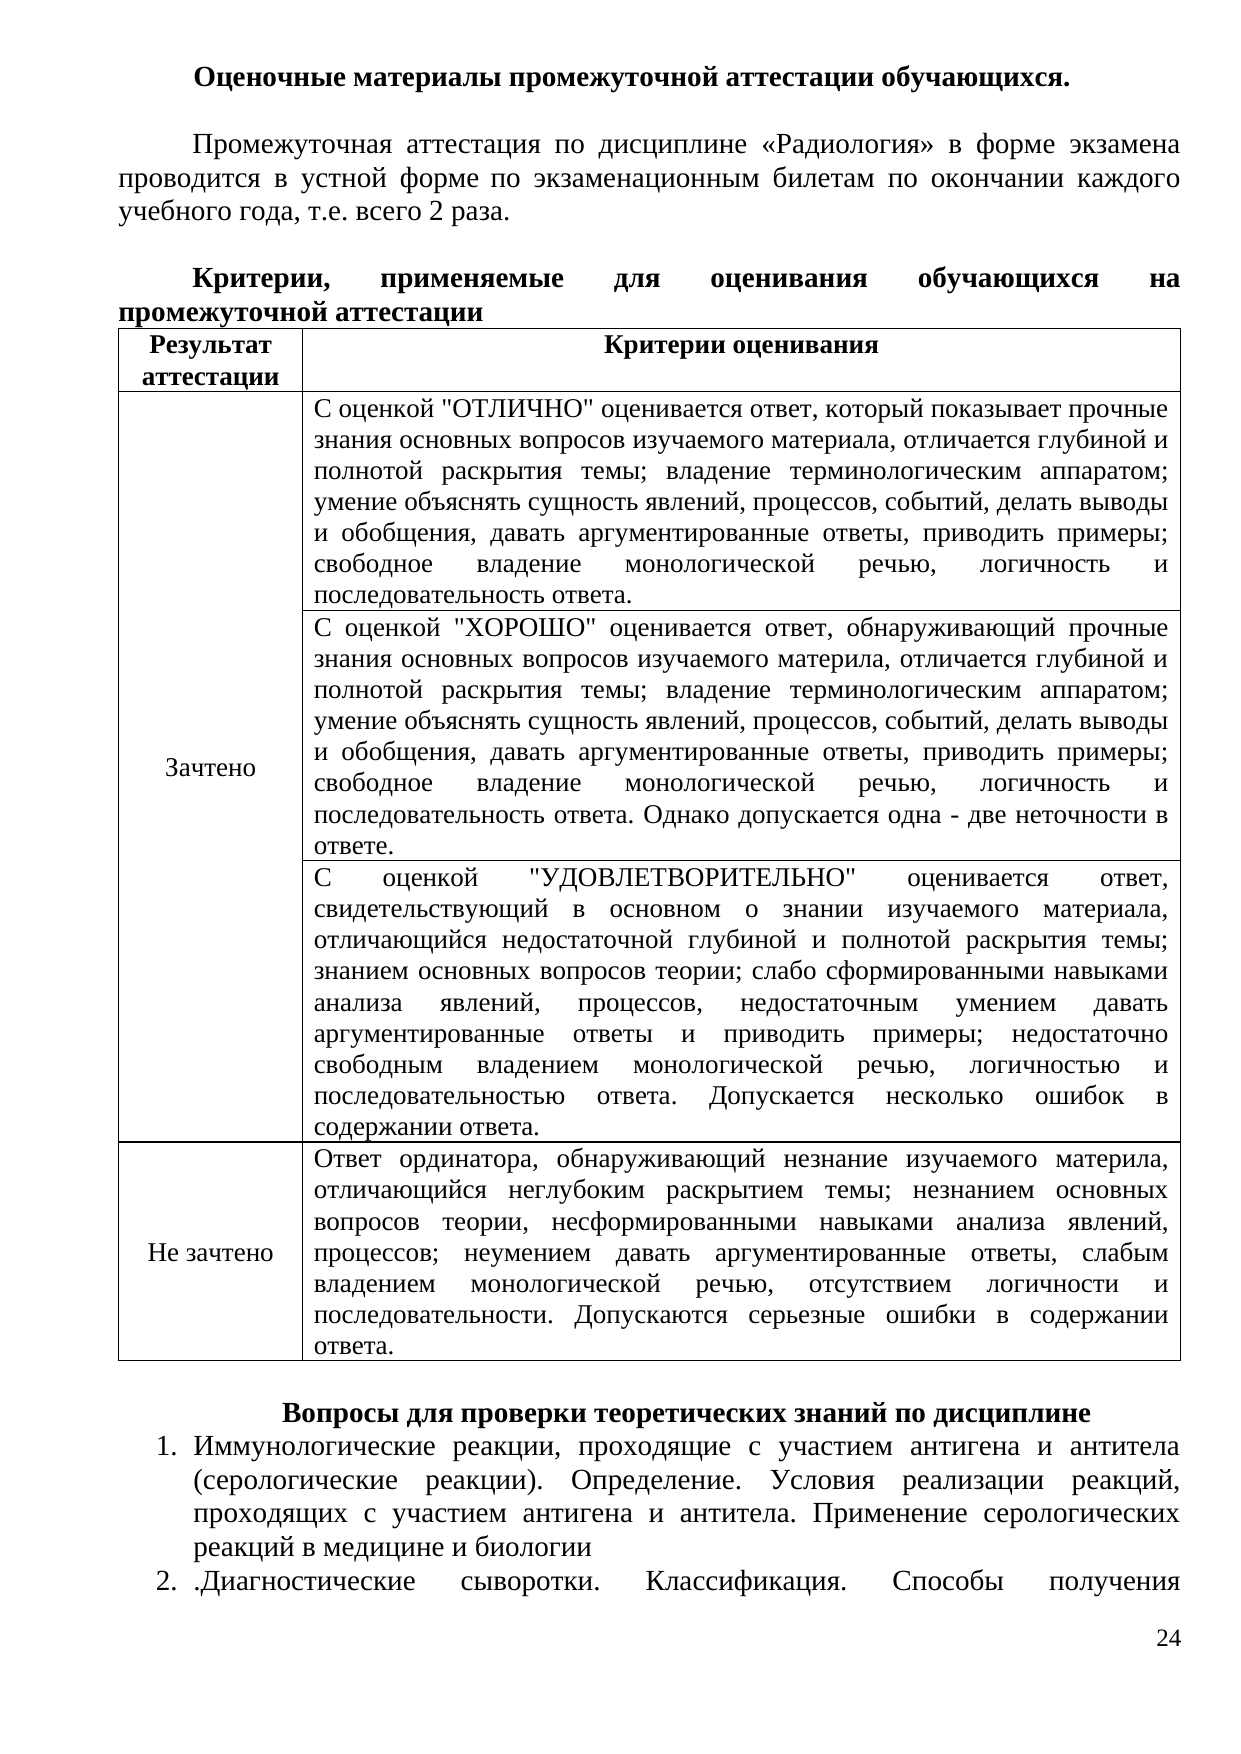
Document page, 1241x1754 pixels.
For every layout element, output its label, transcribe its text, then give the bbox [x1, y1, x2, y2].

table_header Критерии оценивания [303, 329, 1180, 391]
table_cell С оценкой "УДОВЛЕТВОРИТЕЛЬНО" оценивается ответ, свидетельствующий в основном о знании изучаемого материала, отличающийся недостаточной глубиной и полнотой раскрытия темы; знанием основных вопросов теории; слабо сформированными навыками анализа явлений, процессов, недостаточным умением давать аргументированные ответы и приводить примеры; недостаточно свободным владением монологической речью, логичностью и последовательностью ответа. Допускается несколько ошибок в содержании ответа. [303, 861, 1180, 1141]
list Промежуточная аттестация по дисциплине «Радиология» в форме экзамена проводится в устной форме по экзаменационным билетам по окончании каждого учебного года, т.е. всего 2 раза. [118, 126, 1181, 227]
table_cell Не зачтено [119, 1143, 302, 1360]
table_cell Ответ ординатора, обнаруживающий незнание изучаемого материла, отличающийся неглубоким раскрытием темы; незнанием основных вопросов теории, несформированными навыками анализа явлений, процессов; неумением давать аргументированные ответы, слабым владением монологической речью, отсутствием логичности и последовательности. Допускаются серьезные ошибки в содержании ответа. [303, 1143, 1180, 1360]
table_cell С оценкой "ОТЛИЧНО" оценивается ответ, который показывает прочные знания основных вопросов изучаемого материала, отличается глубиной и полнотой раскрытия темы; владение терминологическим аппаратом; умение объяснять сущность явлений, процессов, событий, делать выводы и обобщения, давать аргументированные ответы, приводить примеры; свободное владение монологической речью, логичность и последовательность ответа. [303, 392, 1180, 610]
list Вопросы для проверки теоретических знаний по дисциплине [118, 1395, 1181, 1428]
table_cell С оценкой "ХОРОШО" оценивается ответ, обнаруживающий прочные знания основных вопросов изучаемого материла, отличается глубиной и полнотой раскрытия темы; владение терминологическим аппаратом; умение объяснять сущность явлений, процессов, событий, делать выводы и обобщения, давать аргументированные ответы, приводить примеры; свободное владение монологической речью, логичность и последовательность ответа. Однако допускается одна - две неточности в ответе. [303, 611, 1180, 860]
list Иммунологические реакции, проходящие с участием антигена и антитела (серологические реакции). Определение. Условия реализации реакций, проходящих с участием антигена и антитела. Применение серологических реакций в медицине и биологии [156, 1428, 1181, 1563]
table_cell Зачтено [119, 392, 302, 1141]
list Оценочные материалы промежуточной аттестации обучающихся. [193, 59, 1181, 93]
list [156, 1563, 1181, 1596]
table_header Результат аттестации [119, 329, 302, 391]
list Критерии, применяемые для оценивания обучающихся на промежуточной аттестации [118, 260, 1181, 327]
